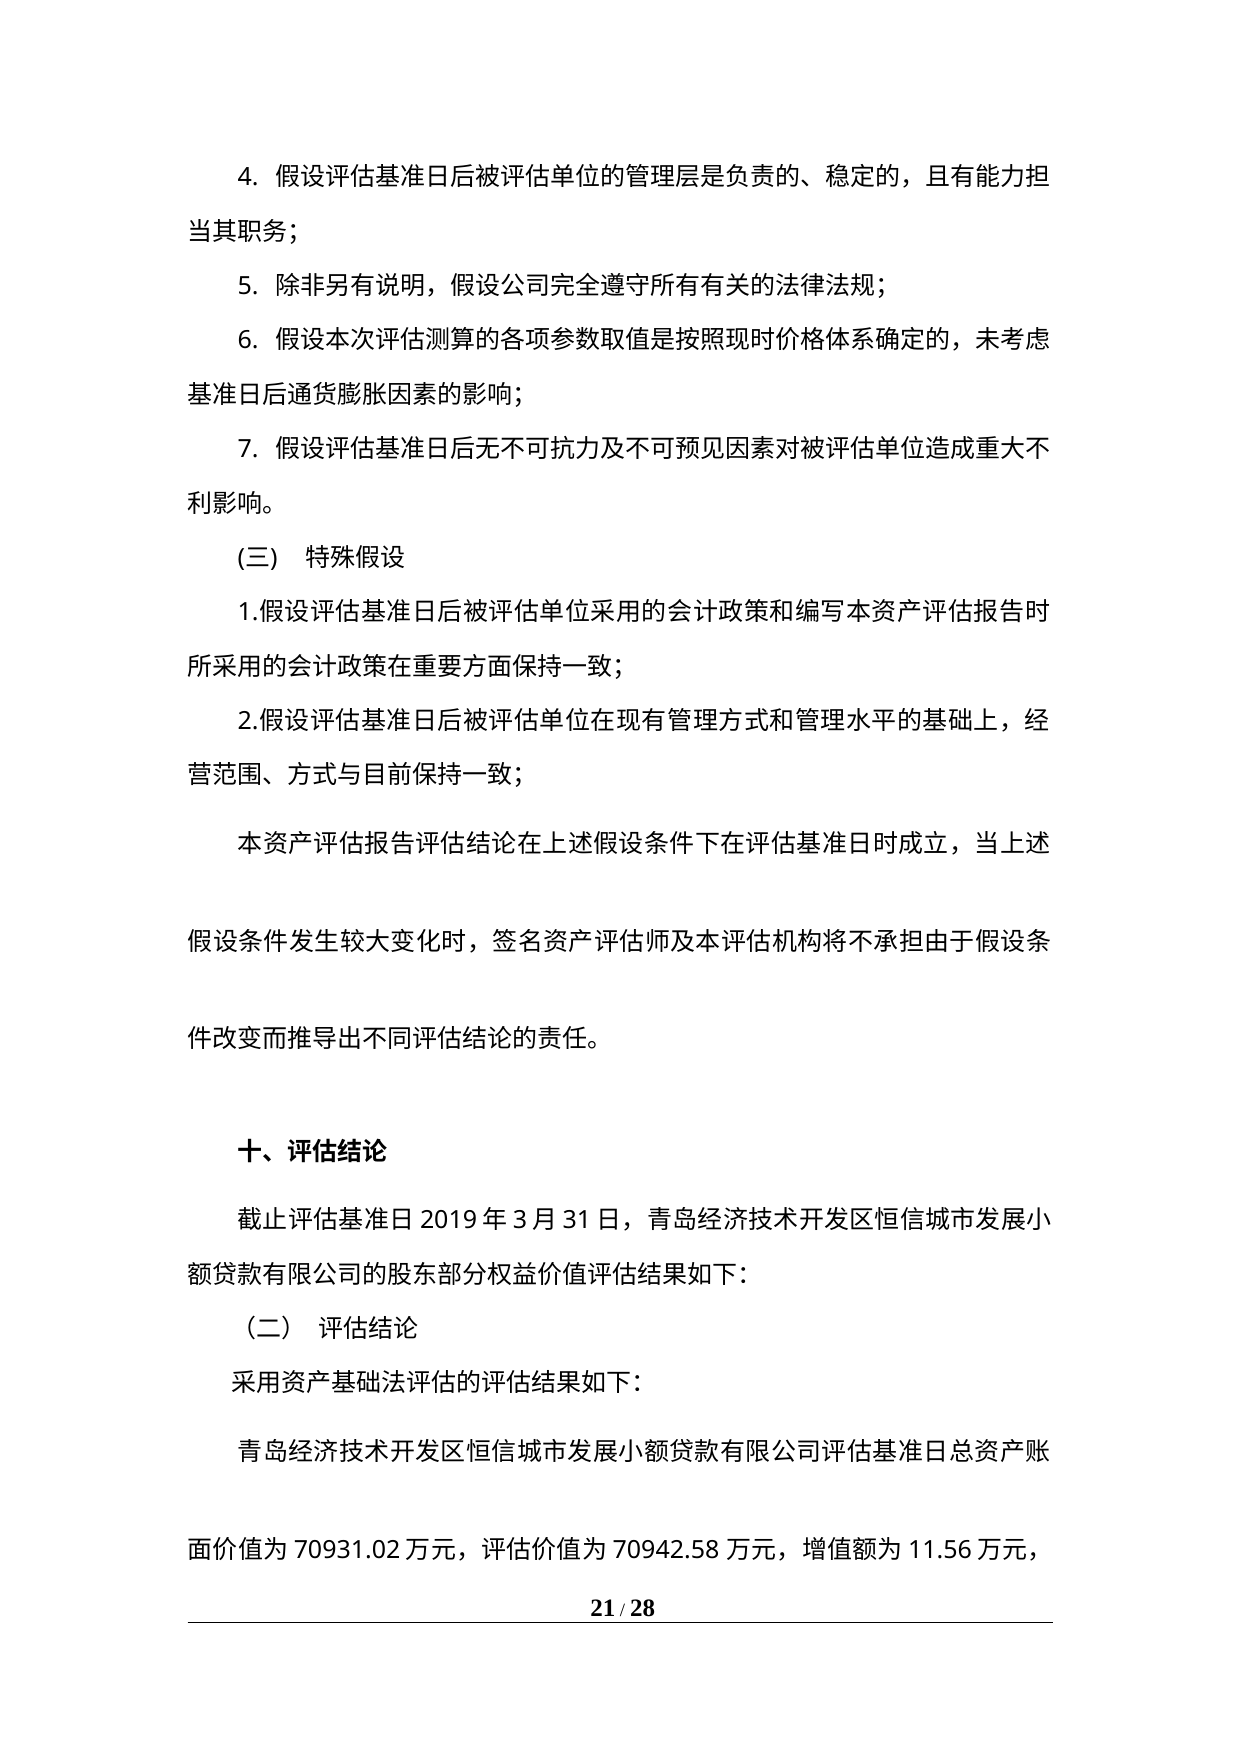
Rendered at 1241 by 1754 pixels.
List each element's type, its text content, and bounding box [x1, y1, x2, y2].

list 假设评估基准日后被评估单位的管理层是负责的、稳定的，且有能力担当其职务； [187, 157, 1053, 247]
list 假设本次评估测算的各项参数取值是按照现时价格体系确定的，未考虑基准日后通货膨胀因素的影响； [187, 320, 1053, 411]
subtitle 十、评估结论 [187, 1117, 1053, 1182]
list 除非另有说明，假设公司完全遵守所有有关的法律法规； [187, 266, 1053, 302]
text 截止评估基准日2019年3月31日，青岛经济技术开发区恒信城市发展小额贷款有限公司的股东部分权益价值评估结果如下： [187, 1200, 1053, 1290]
list 假设评估基准日后无不可抗力及不可预见因素对被评估单位造成重大不利影响。 [187, 429, 1053, 519]
text 2.假设评估基准日后被评估单位在现有管理方式和管理水平的基础上，经营范围、方式与目前保持一致； [187, 701, 1053, 791]
list 评估结论 [231, 1308, 1053, 1345]
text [187, 1417, 1053, 1580]
text 1.假设评估基准日后被评估单位采用的会计政策和编写本资产评估报告时所采用的会计政策在重要方面保持一致； [187, 592, 1053, 682]
list 特殊假设 [187, 537, 1053, 574]
text 本资产评估报告评估结论在上述假设条件下在评估基准日时成立，当上述假设条件发生较大变化时，签名资产评估师及本评估机构将不承担由于假设条件改变而推导出不同评估结论的责任。 [187, 809, 1053, 1069]
text 采用资产基础法评估的评估结果如下： [231, 1363, 1053, 1399]
